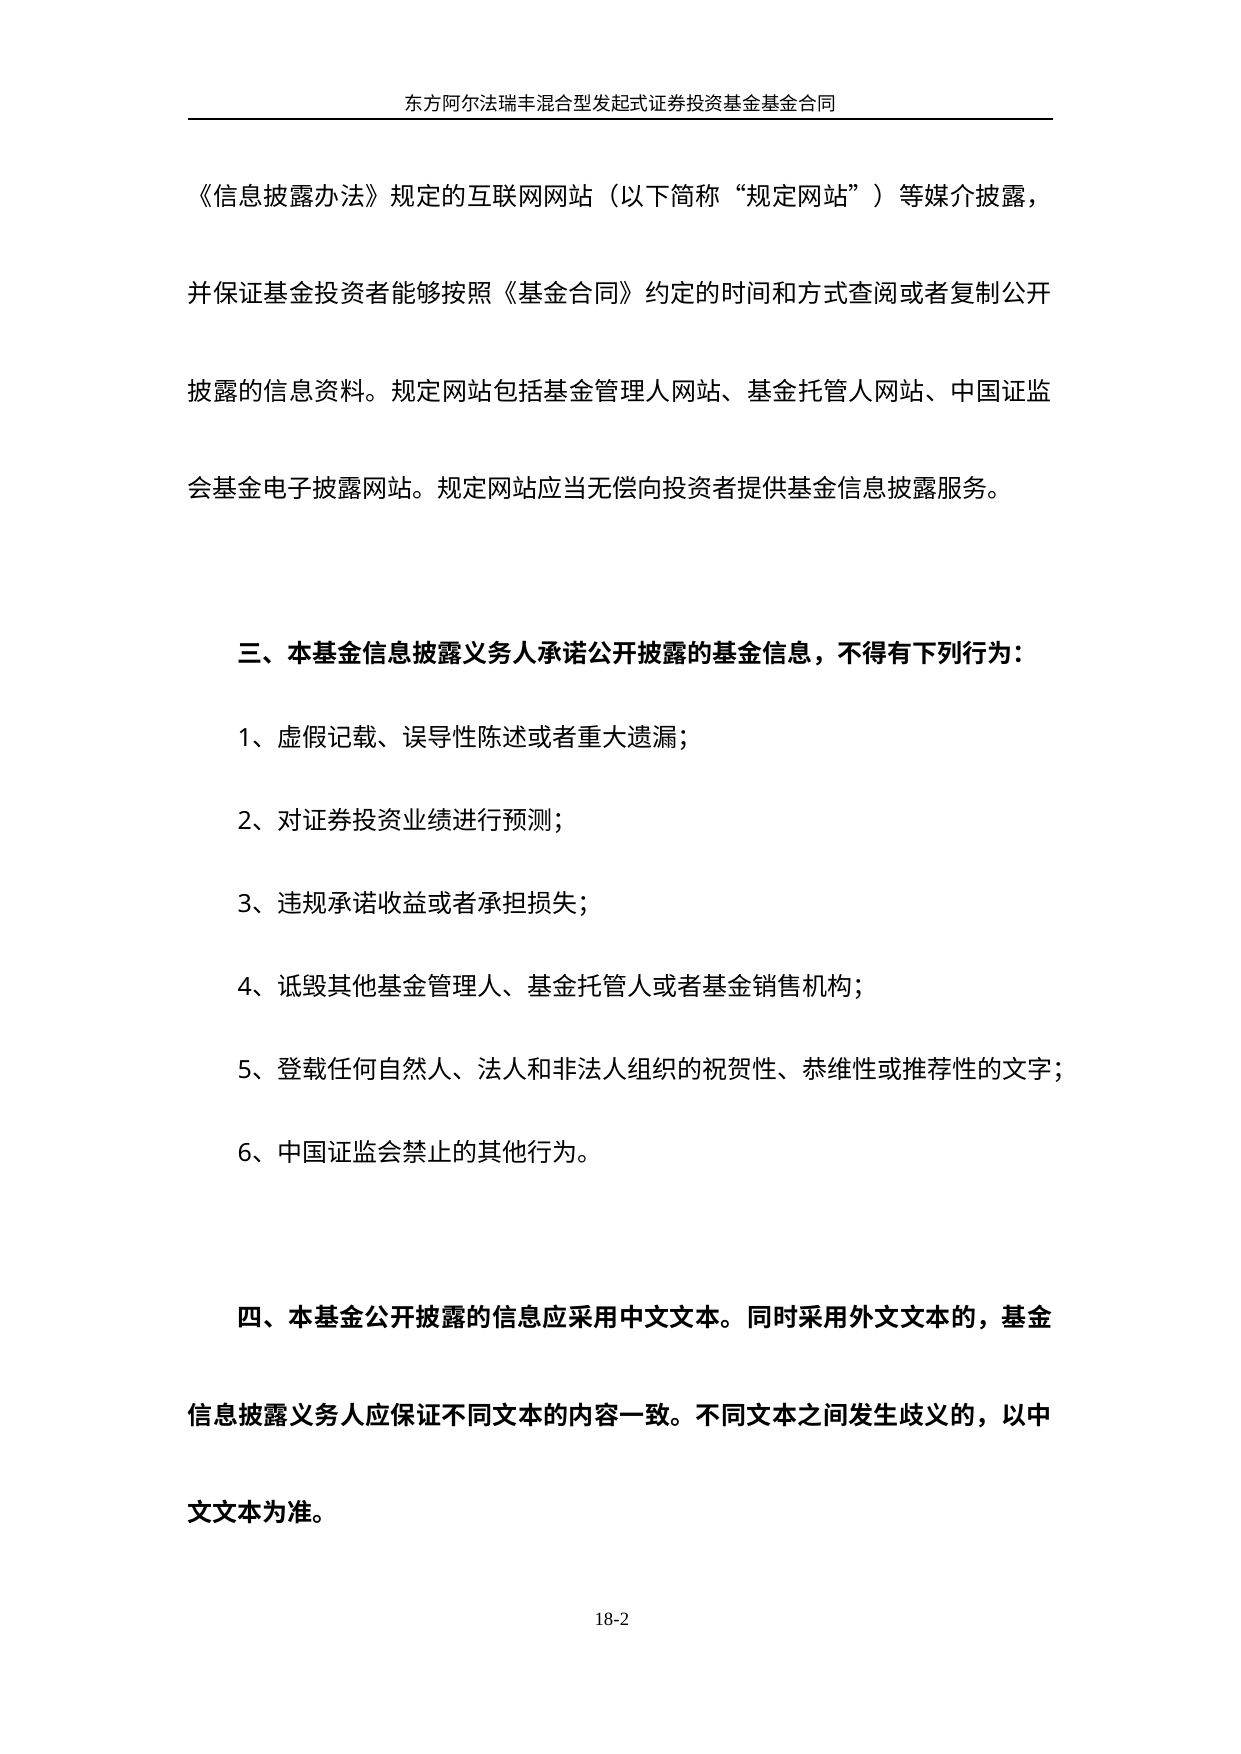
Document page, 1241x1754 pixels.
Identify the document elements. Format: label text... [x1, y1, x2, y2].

text 3、违规承诺收益或者承担损失； [187, 869, 1053, 934]
text 三、本基金信息披露义务人承诺公开披露的基金信息，不得有下列行为： [187, 619, 1053, 684]
text 1、虚假记载、误导性陈述或者重大遗漏； [187, 703, 1053, 768]
text 2、对证券投资业绩进行预测； [187, 786, 1053, 851]
text 6、中国证监会禁止的其他行为。 [187, 1118, 1053, 1183]
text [187, 162, 1053, 519]
text 四、本基金公开披露的信息应采用中文文本。同时采用外文文本的，基金信息披露义务人应保证不同文本的内容一致。不同文本之间发生歧义的，以中文文本为准。 [187, 1283, 1053, 1543]
text 5、登载任何自然人、法人和非法人组织的祝贺性、恭维性或推荐性的文字； [187, 1035, 1053, 1100]
text 4、诋毁其他基金管理人、基金托管人或者基金销售机构； [187, 952, 1053, 1017]
